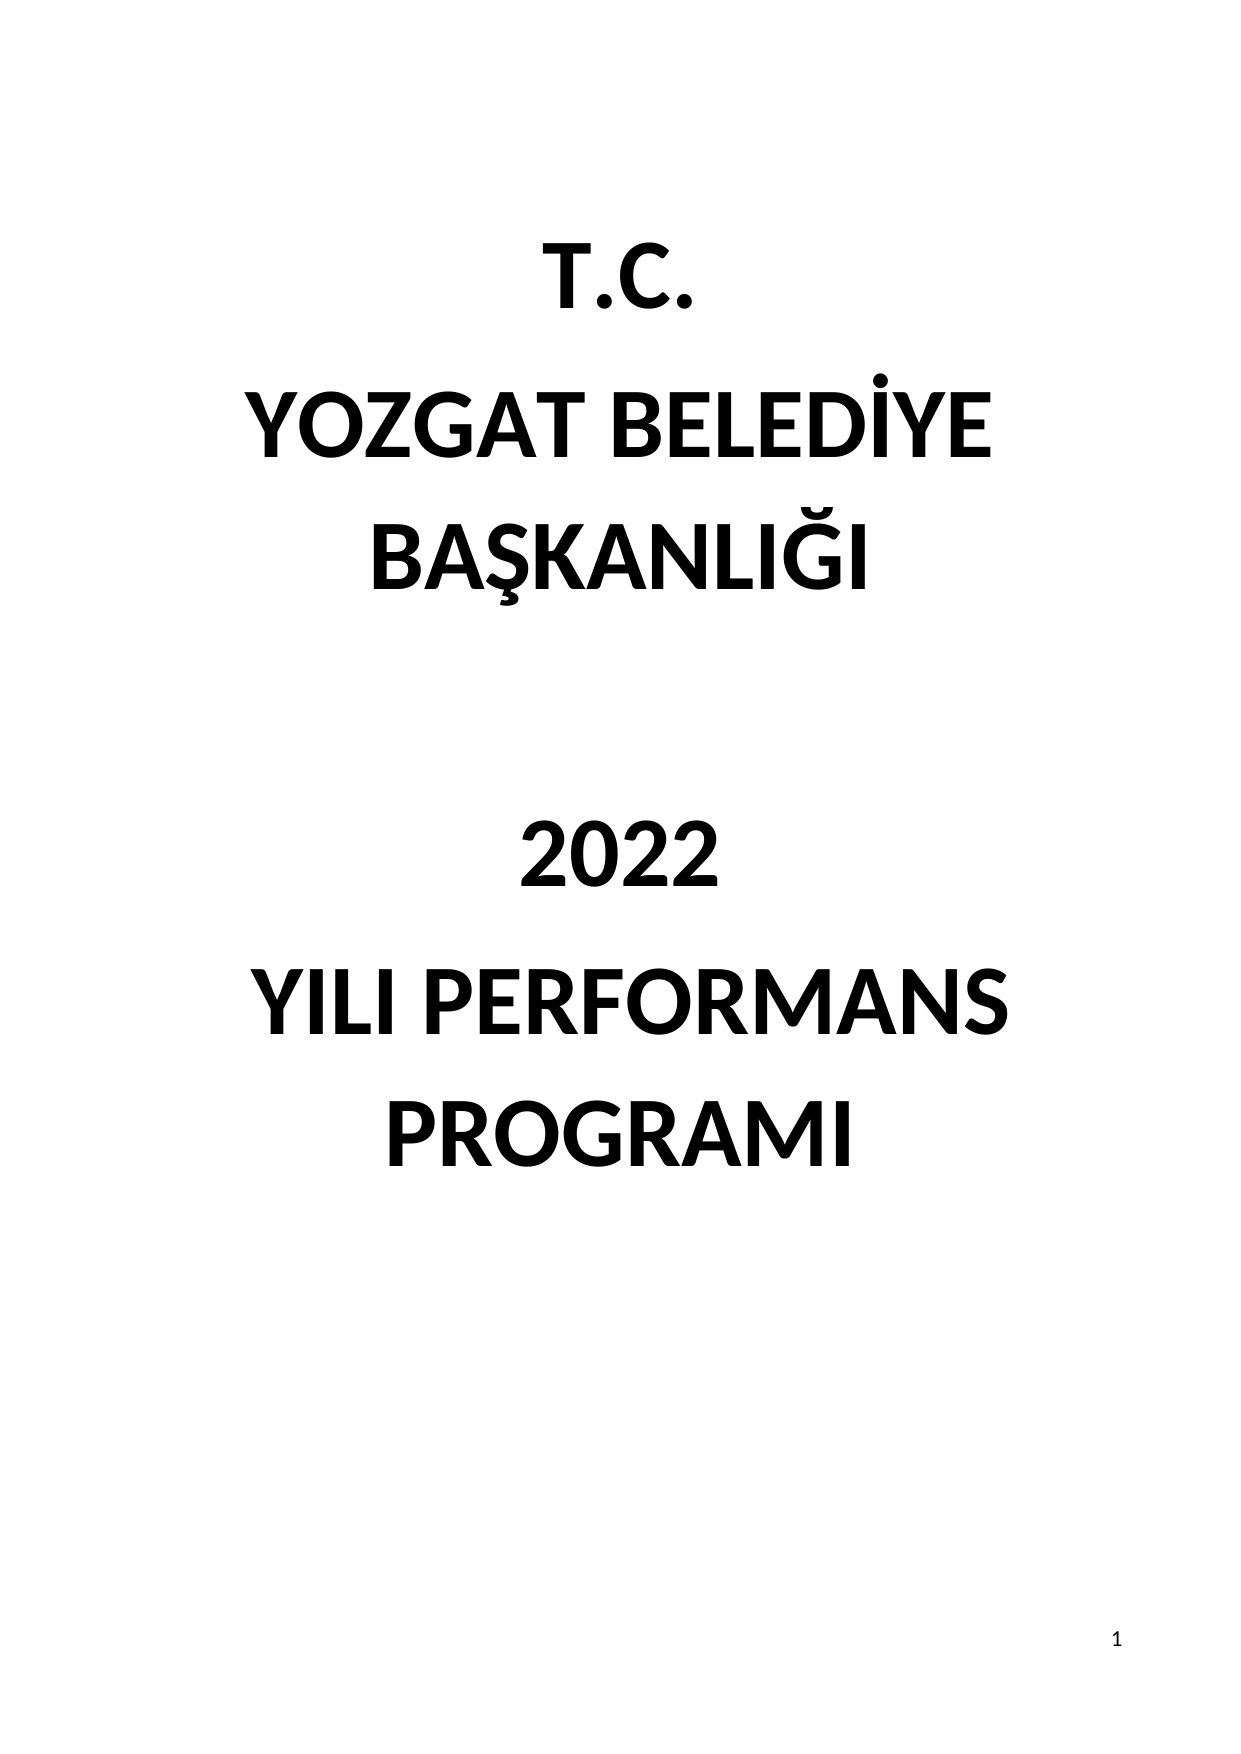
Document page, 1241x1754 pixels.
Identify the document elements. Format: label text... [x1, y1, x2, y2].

text YILI PERFORMANS PROGRAMI [118, 937, 1122, 1191]
text YOZGAT BELEDİYE BAŞKANLIĞI [118, 360, 1122, 614]
text T.C. [118, 212, 1122, 334]
text 2022 [118, 789, 1122, 911]
